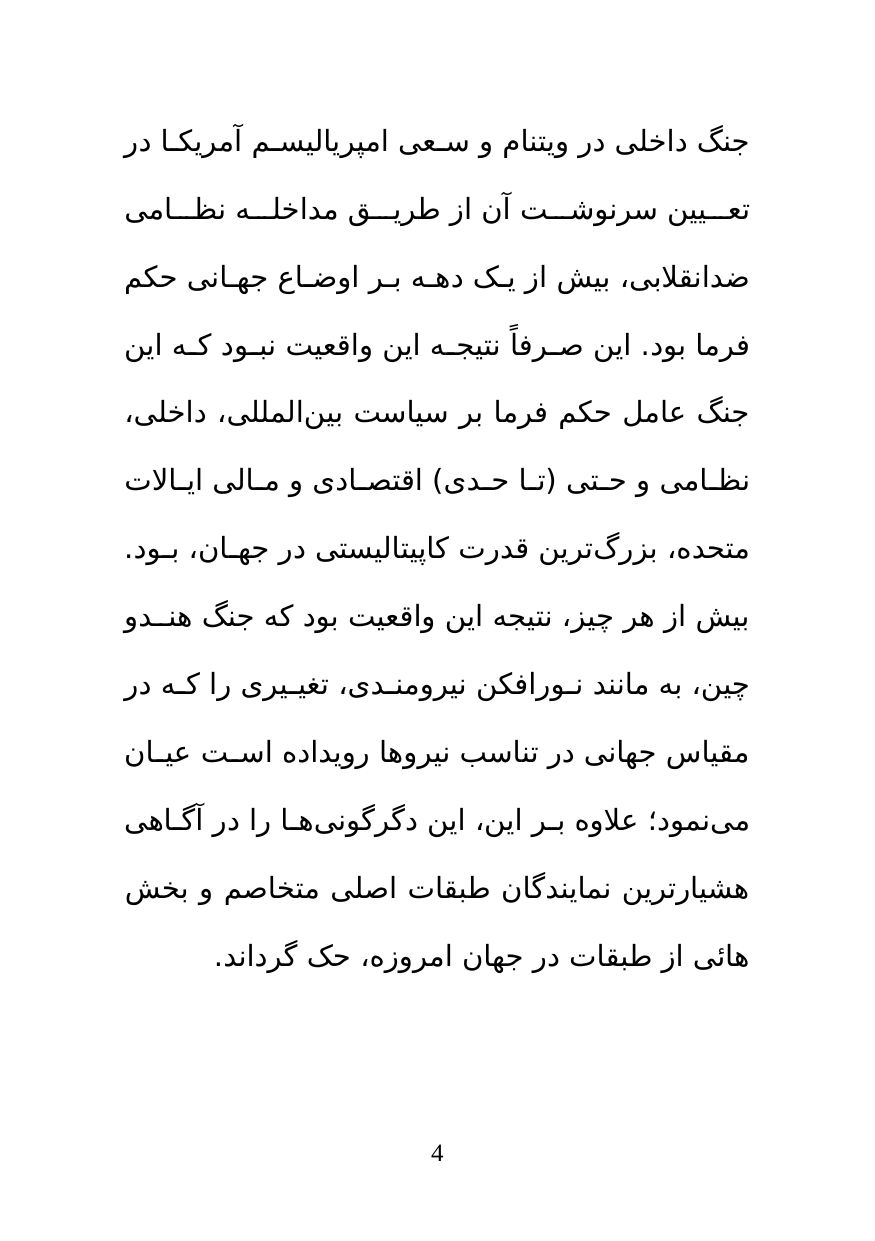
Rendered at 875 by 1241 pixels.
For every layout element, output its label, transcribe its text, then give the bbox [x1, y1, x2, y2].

text جنگ داخلی در ویتنام و سعی امپریالیسم آمریکا در تعیین سرنوشت آن از طریق مداخله نظامی ضدانقلابی، بیش از یک دهه بر اوضاع جهانی حکم فرما بود. این صرفاً نتیجه این واقعیت نبود که این جنگ عامل حکم فرما بر سیاست بین‌المللی، داخلی، نظامی و حتی (تا حدی) اقتصادی و مالی ایالات متحده، بزرگ‌ترین قدرت کاپیتالیستی در جهان، بود. بیش از هر چیز، نتیجه این واقعیت بود که جنگ هندو چین، به مانند نورافکن نیرومندی، تغییری را که در مقیاس جهانی در تناسب نیروها رویداده است عیان می‌نمود؛ علاوه بر این، این دگرگونی‌ها را در آگاهی هشیارترین نمایندگان طبقات اصلی متخاصم و بخش هائی از طبقات در جهان امروزه، حک گرداند. [124, 124, 750, 973]
